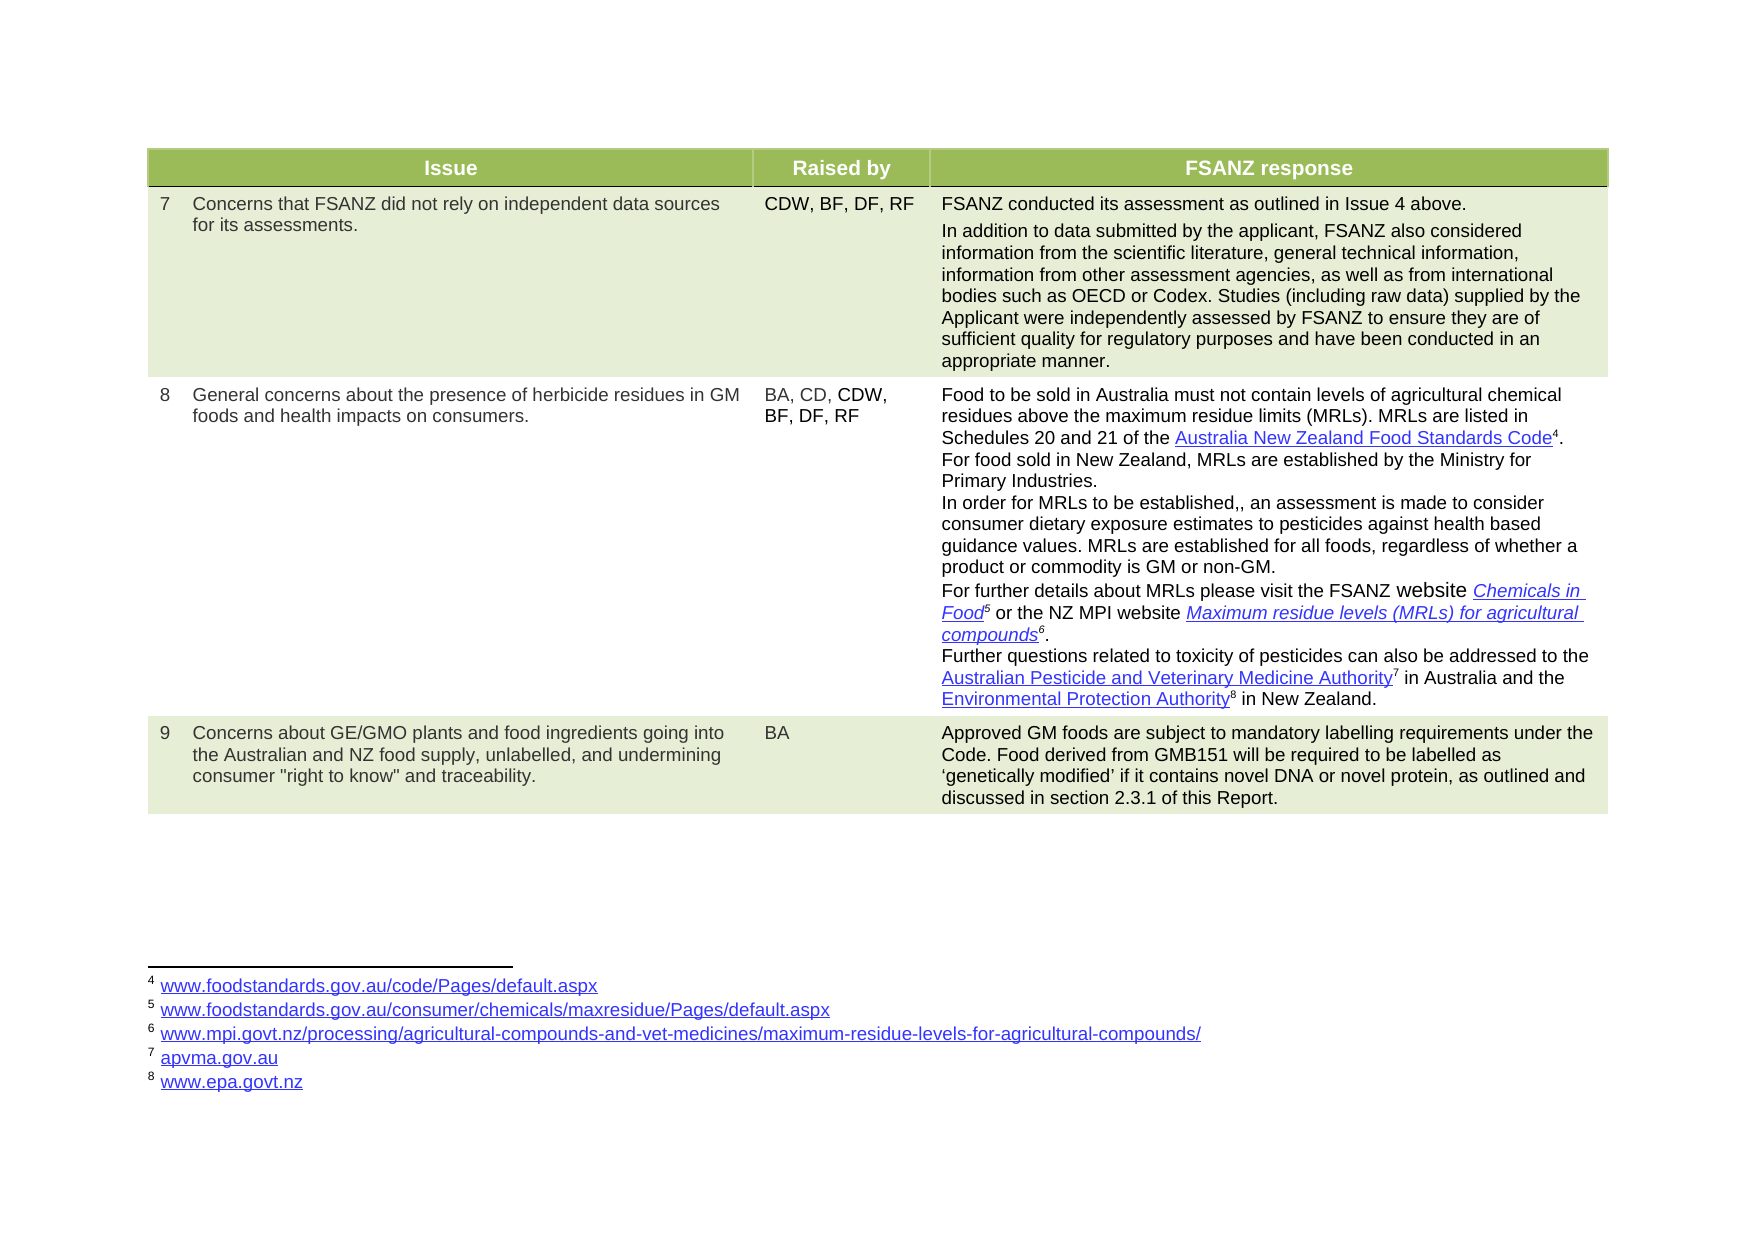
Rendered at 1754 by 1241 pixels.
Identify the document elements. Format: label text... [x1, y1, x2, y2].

table_header Issue [149, 150, 752, 186]
table_cell 9 [148, 716, 181, 814]
table_cell CDW, BF, DF, RF [753, 187, 930, 377]
table_cell 7 [148, 187, 181, 377]
table_cell Approved GM foods are subject to mandatory labelling requirements under the Code. Food derived from GMB151 will be required to be labelled as ‘genetically modified’ if it contains novel DNA or novel protein, as outlined and discussed in section 2.3.1 of this Report. [930, 716, 1608, 814]
table_cell 8 [148, 378, 181, 716]
table_cell BA [753, 716, 930, 814]
table_header Raised by [754, 150, 929, 186]
table_cell FSANZ conducted its assessment as outlined in Issue 4 above. In addition to data submitted by the applicant, FSANZ also considered information from the scientific literature, general technical information, information from other assessment agencies, as well as from international bodies such as OECD or Codex. Studies (including raw data) supplied by the Applicant were independently assessed by FSANZ to ensure they are of sufficient quality for regulatory purposes and have been conducted in an appropriate manner. [930, 187, 1608, 377]
table_cell Concerns that FSANZ did not rely on independent data sources for its assessments. [181, 187, 753, 377]
table_header FSANZ response [931, 150, 1607, 186]
table_cell Concerns about GE/GMO plants and food ingredients going into the Australian and NZ food supply, unlabelled, and undermining consumer "right to know" and traceability. [181, 716, 753, 814]
table_cell Food to be sold in Australia must not contain levels of agricultural chemical residues above the maximum residue limits (MRLs). MRLs are listed in Schedules 20 and 21 of the Australia New Zealand Food Standards Code. For food sold in New Zealand, MRLs are established by the Ministry for Primary Industries. In order for MRLs to be established,, an assessment is made to consider consumer dietary exposure estimates to pesticides against health based guidance values. MRLs are established for all foods, regardless of whether a product or commodity is GM or non-GM. For further details about MRLs please visit the FSANZ website Chemicals in Food or the NZ MPI website Maximum residue levels (MRLs) for agricultural compounds. Further questions related to toxicity of pesticides can also be addressed to the Australian Pesticide and Veterinary Medicine Authority in Australia and the Environmental Protection Authority in New Zealand. [930, 378, 1608, 716]
table_cell BA, CD, CDW, BF, DF, RF [753, 378, 930, 716]
table_cell General concerns about the presence of herbicide residues in GM foods and health impacts on consumers. [181, 378, 753, 716]
